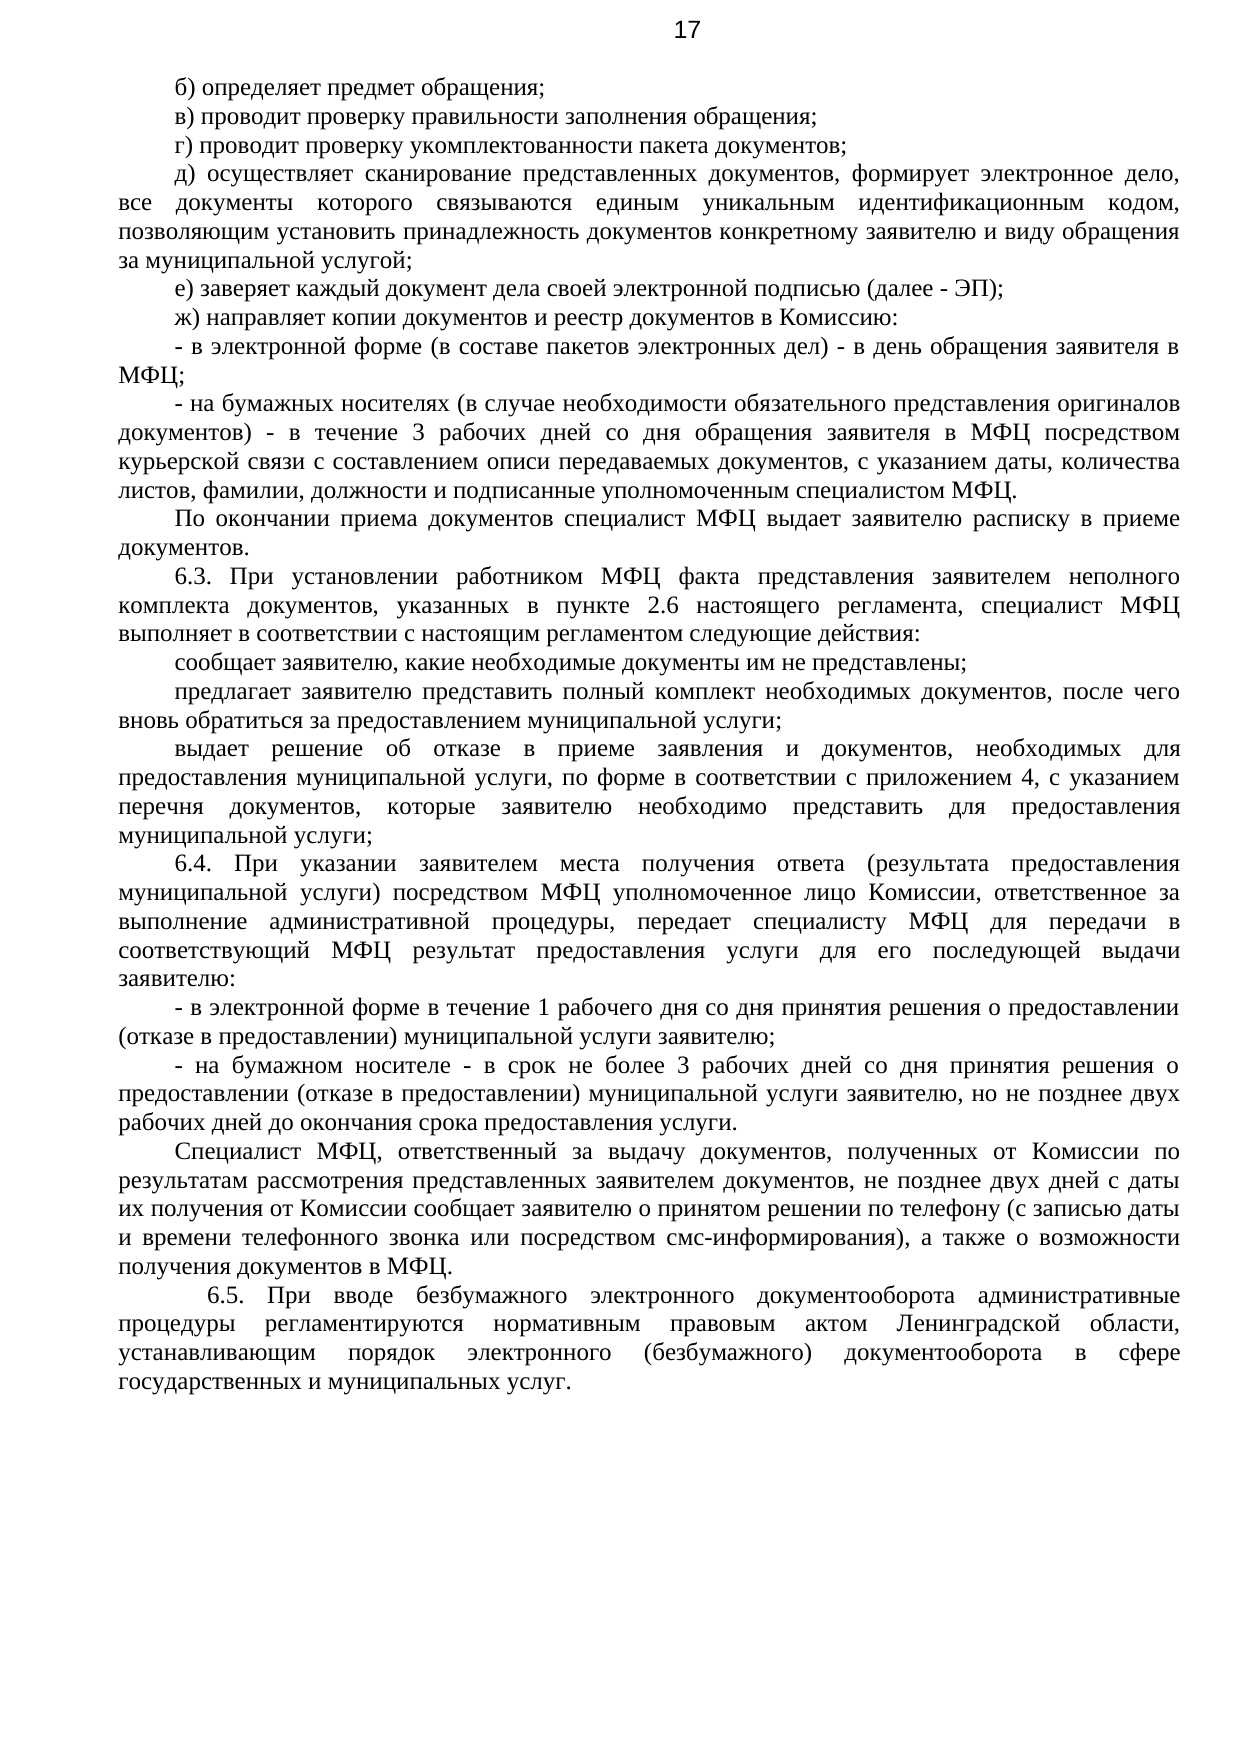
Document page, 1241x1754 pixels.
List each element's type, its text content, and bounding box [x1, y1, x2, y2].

text Специалист МФЦ, ответственный за выдачу документов, полученных от Комиссии по результатам рассмотрения представленных заявителем документов, не позднее двух дней с даты их получения от Комиссии сообщает заявителю о принятом решении по телефону (с записью даты и времени телефонного звонка или посредством смс-информирования), а также о возможности получения документов в МФЦ. [118, 1136, 1181, 1280]
text 6.5. При вводе безбумажного электронного документооборота административные процедуры регламентируются нормативным правовым актом Ленинградской области, устанавливающим порядок электронного (безбумажного) документооборота в сфере государственных и муниципальных услуг. [118, 1280, 1181, 1395]
text в) проводит проверку правильности заполнения обращения; [118, 101, 1181, 130]
text - в электронной форме в течение 1 рабочего дня со дня принятия решения о предоставлении (отказе в предоставлении) муниципальной услуги заявителю; [118, 992, 1181, 1050]
text ж) направляет копии документов и реестр документов в Комиссию: [118, 302, 1181, 331]
text б) определяет предмет обращения; [118, 72, 1181, 101]
text г) проводит проверку укомплектованности пакета документов; [118, 130, 1181, 158]
text - на бумажном носителе - в срок не более 3 рабочих дней со дня принятия решения о предоставлении (отказе в предоставлении) муниципальной услуги заявителю, но не позднее двух рабочих дней до окончания срока предоставления услуги. [118, 1050, 1181, 1136]
text д) осуществляет сканирование представленных документов, формирует электронное дело, все документы которого связываются единым уникальным идентификационным кодом, позволяющим установить принадлежность документов конкретному заявителю и виду обращения за муниципальной услугой; [118, 158, 1181, 273]
text - в электронной форме (в составе пакетов электронных дел) - в день обращения заявителя в МФЦ; [118, 331, 1181, 388]
text - на бумажных носителях (в случае необходимости обязательного представления оригиналов документов) - в течение 3 рабочих дней со дня обращения заявителя в МФЦ посредством курьерской связи с составлением описи передаваемых документов, с указанием даты, количества листов, фамилии, должности и подписанные уполномоченным специалистом МФЦ. [118, 388, 1181, 503]
text 6.4. При указании заявителем места получения ответа (результата предоставления муниципальной услуги) посредством МФЦ уполномоченное лицо Комиссии, ответственное за выполнение административной процедуры, передает специалисту МФЦ для передачи в соответствующий МФЦ результат предоставления услуги для его последующей выдачи заявителю: [118, 848, 1181, 992]
text е) заверяет каждый документ дела своей электронной подписью (далее - ЭП); [118, 273, 1181, 302]
text 6.3. При установлении работником МФЦ факта представления заявителем неполного комплекта документов, указанных в пункте 2.6 настоящего регламента, специалист МФЦ выполняет в соответствии с настоящим регламентом следующие действия: [118, 561, 1181, 647]
text выдает решение об отказе в приеме заявления и документов, необходимых для предоставления муниципальной услуги, по форме в соответствии с приложением 4, с указанием перечня документов, которые заявителю необходимо представить для предоставления муниципальной услуги; [118, 733, 1181, 848]
text предлагает заявителю представить полный комплект необходимых документов, после чего вновь обратиться за предоставлением муниципальной услуги; [118, 676, 1181, 733]
text сообщает заявителю, какие необходимые документы им не представлены; [118, 647, 1181, 676]
text По окончании приема документов специалист МФЦ выдает заявителю расписку в приеме документов. [118, 503, 1181, 561]
